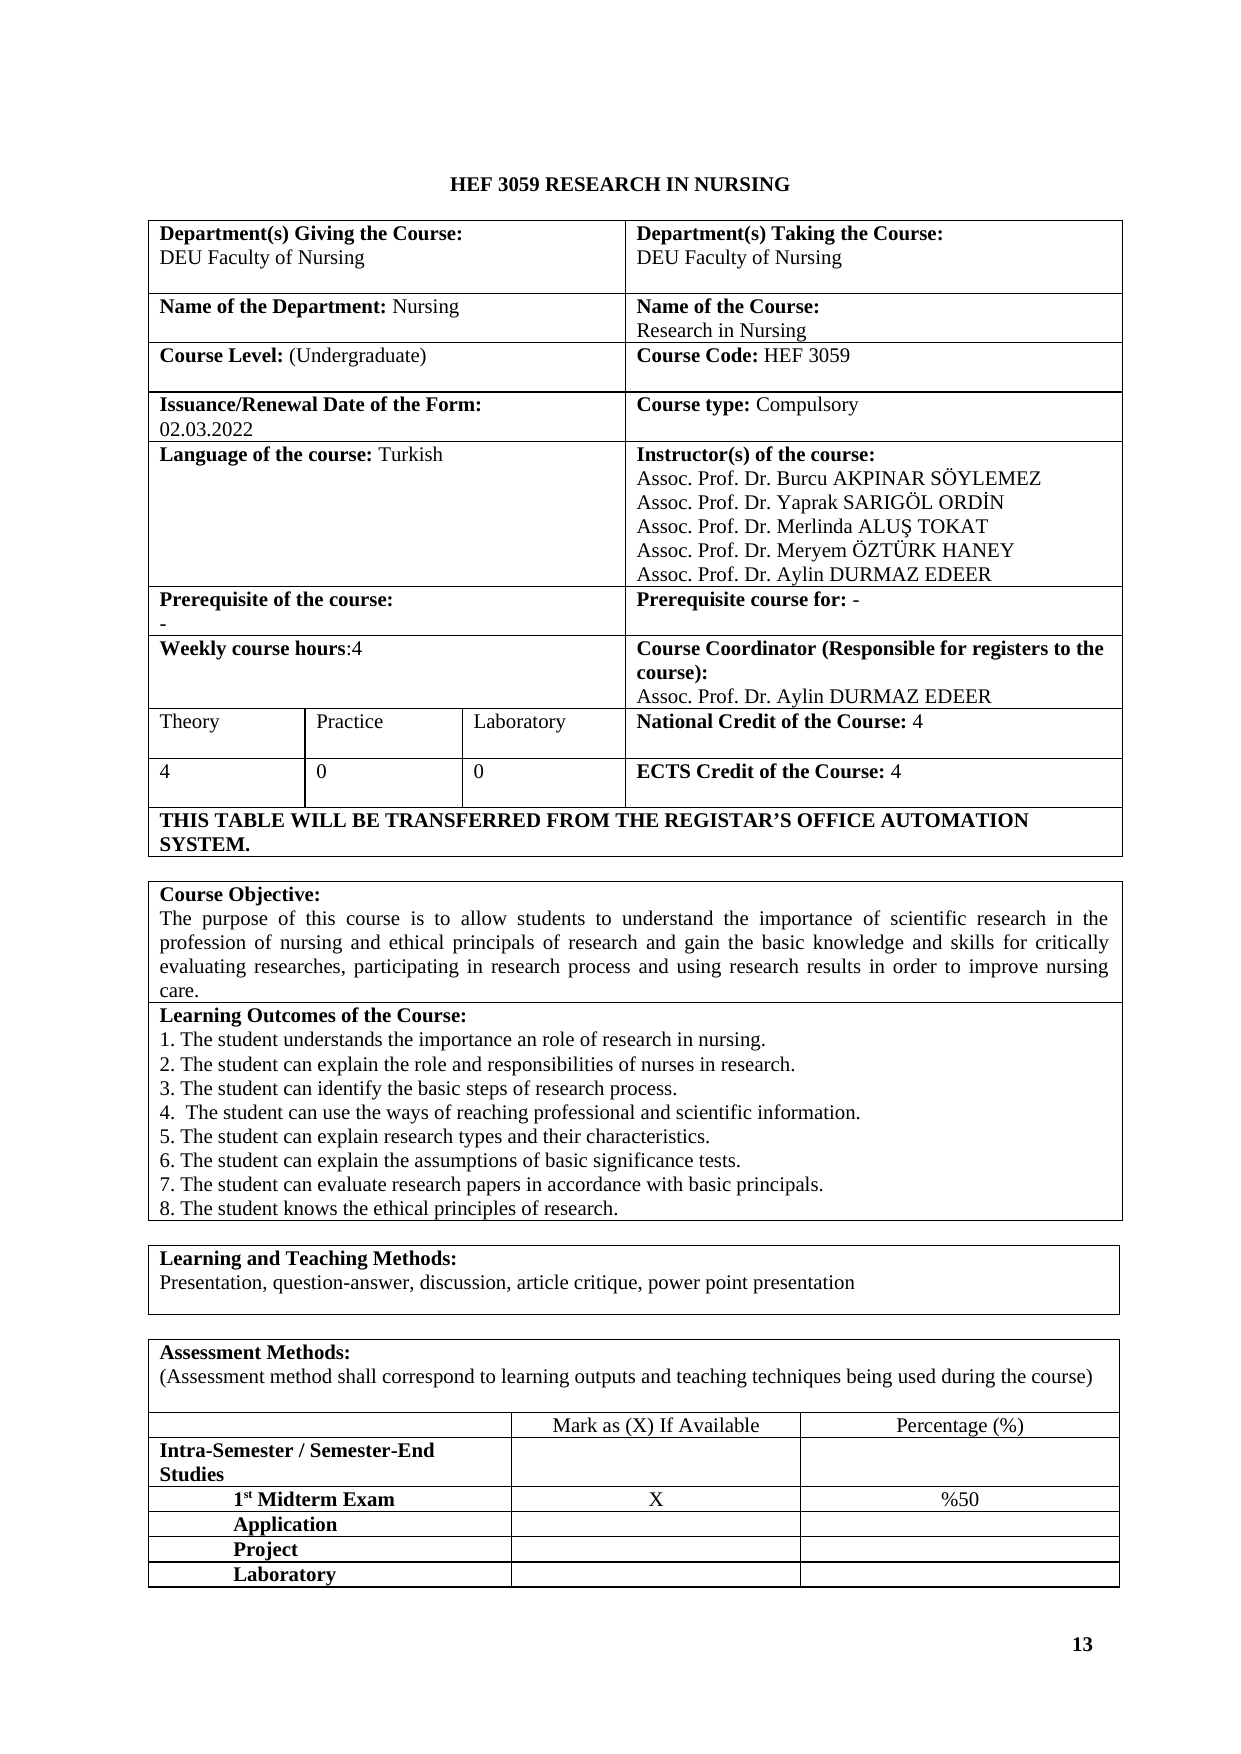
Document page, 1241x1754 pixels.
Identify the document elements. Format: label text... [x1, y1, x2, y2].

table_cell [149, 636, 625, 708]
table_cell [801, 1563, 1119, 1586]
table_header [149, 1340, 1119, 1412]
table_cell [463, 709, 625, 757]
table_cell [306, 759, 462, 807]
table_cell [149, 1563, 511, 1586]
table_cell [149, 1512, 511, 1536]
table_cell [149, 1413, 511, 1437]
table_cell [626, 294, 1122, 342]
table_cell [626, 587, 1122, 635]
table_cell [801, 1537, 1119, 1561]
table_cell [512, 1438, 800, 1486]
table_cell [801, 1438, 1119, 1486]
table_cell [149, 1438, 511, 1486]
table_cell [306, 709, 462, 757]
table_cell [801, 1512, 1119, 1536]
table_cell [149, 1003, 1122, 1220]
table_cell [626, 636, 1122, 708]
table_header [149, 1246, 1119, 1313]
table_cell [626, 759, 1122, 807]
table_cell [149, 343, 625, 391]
subtitle HEF 3059 RESEARCH IN NURSING [148, 172, 1093, 196]
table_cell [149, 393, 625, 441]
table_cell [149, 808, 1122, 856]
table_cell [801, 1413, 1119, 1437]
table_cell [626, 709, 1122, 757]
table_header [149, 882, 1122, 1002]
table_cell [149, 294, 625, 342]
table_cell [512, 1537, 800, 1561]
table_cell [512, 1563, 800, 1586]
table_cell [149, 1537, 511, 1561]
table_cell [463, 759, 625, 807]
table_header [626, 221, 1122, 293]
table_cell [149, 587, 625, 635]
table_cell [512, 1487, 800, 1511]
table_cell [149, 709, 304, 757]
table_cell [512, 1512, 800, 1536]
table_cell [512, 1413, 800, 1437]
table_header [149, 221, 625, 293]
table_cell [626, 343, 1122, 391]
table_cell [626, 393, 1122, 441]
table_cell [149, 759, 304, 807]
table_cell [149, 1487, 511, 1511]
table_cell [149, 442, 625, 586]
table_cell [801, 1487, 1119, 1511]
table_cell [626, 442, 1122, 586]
